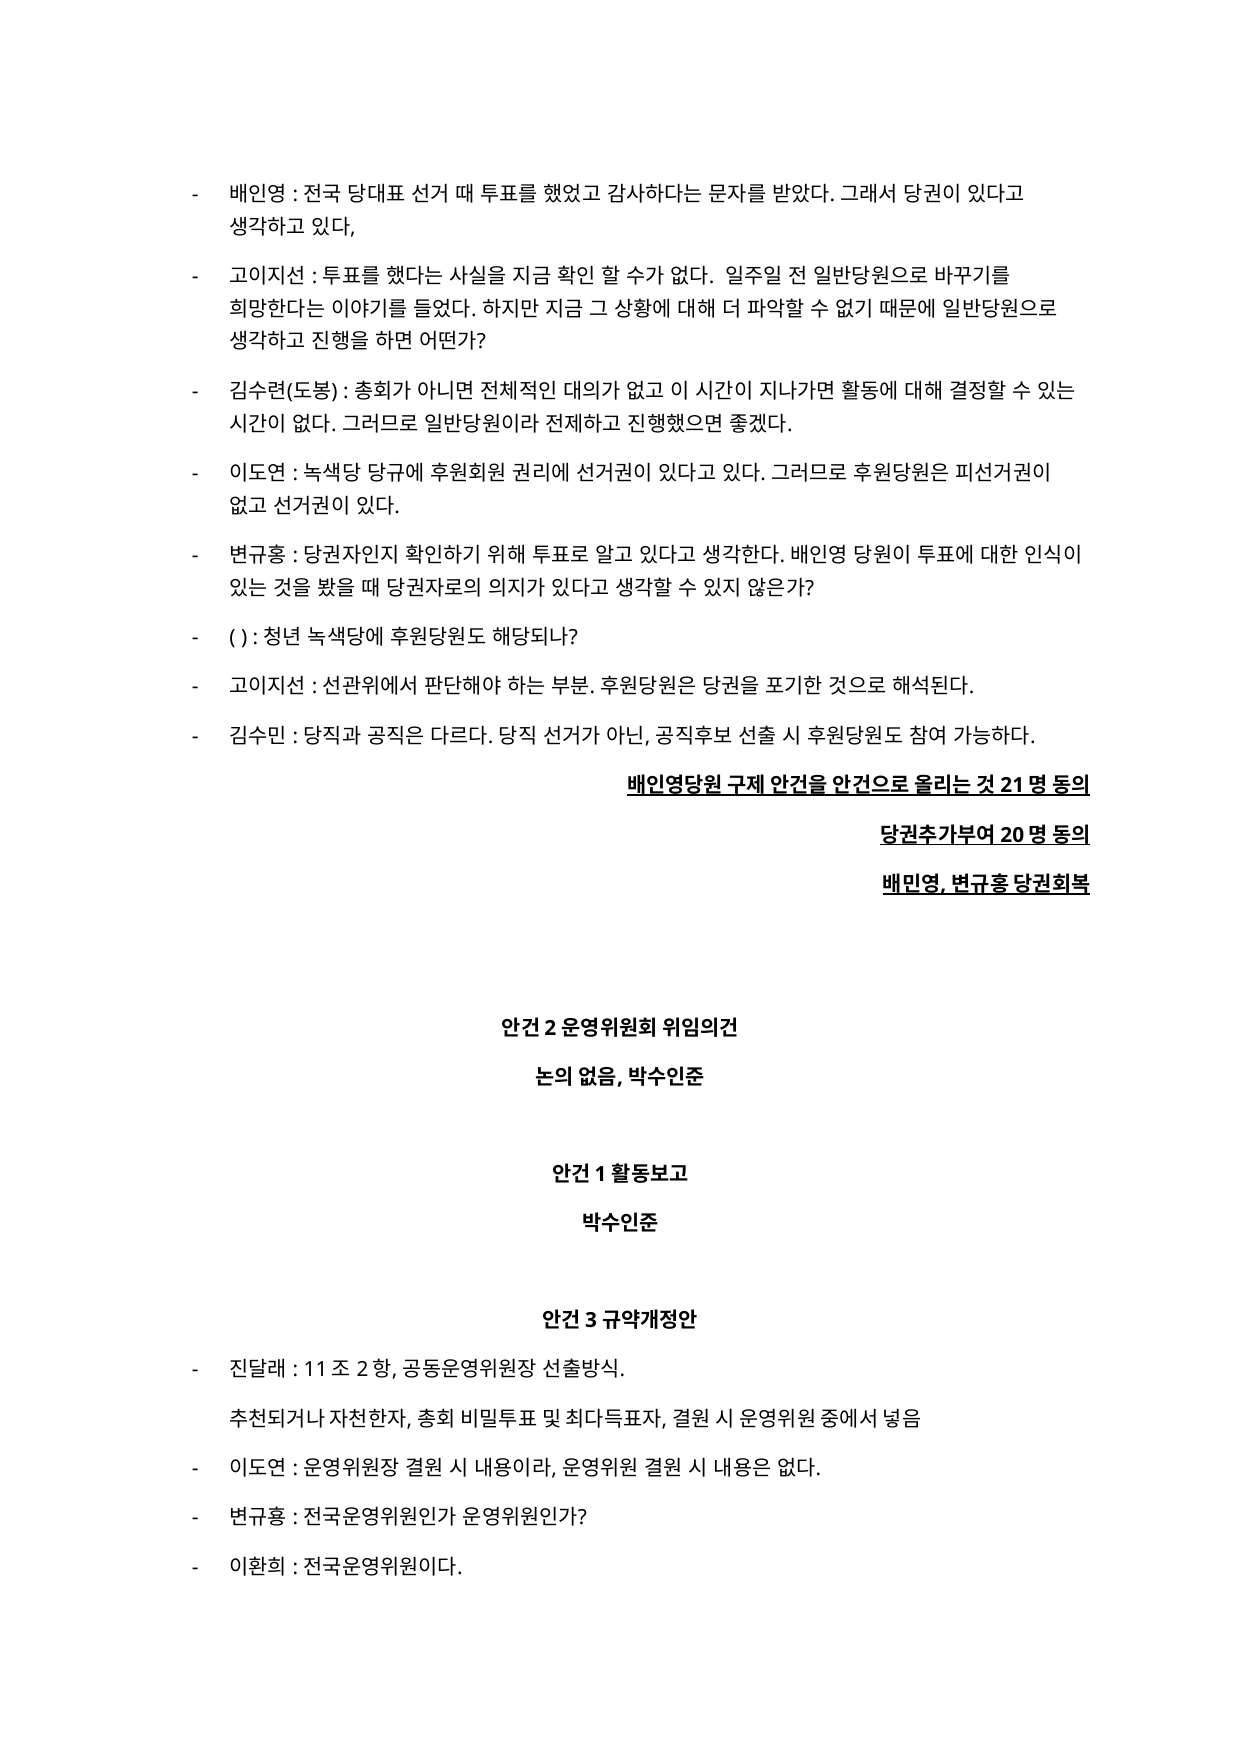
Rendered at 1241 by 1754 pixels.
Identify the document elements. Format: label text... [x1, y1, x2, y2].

text 안건2 운영위원회 위임의건 [150, 1011, 1090, 1041]
text 배인영당원 구제 안건을 안건으로 올리는 것 21명 동의 [150, 768, 1090, 799]
text 당권추가부여 20명 동의 [150, 818, 1090, 848]
list 김수민 : 당직과 공직은 다르다. 당직 선거가 아닌, 공직후보 선출 시 후원당원도 참여 가능하다. [192, 719, 1090, 749]
list 이도연 : 녹색당 당규에 후원회원 권리에 선거권이 있다고 있다. 그러므로 후원당원은 피선거권이 없고 선거권이 있다. [192, 456, 1090, 519]
text 박수인준 [150, 1207, 1090, 1237]
list 고이지선 : 선관위에서 판단해야 하는 부분. 후원당원은 당권을 포기한 것으로 해석된다. [192, 670, 1090, 700]
list ( ) : 청년 녹색당에 후원당원도 해당되나? [192, 620, 1090, 651]
list 김수련(도봉) : 총회가 아니면 전체적인 대의가 없고 이 시간이 지나가면 활동에 대해 결정할 수 있는 시간이 없다. 그러므로 일반당원이라 전제하고 진행했으면 좋겠다. [192, 374, 1090, 437]
list 진달래 : 11조 2항, 공동운영위원장 선출방식. [192, 1352, 1090, 1383]
text 안건3 규약개정안 [150, 1303, 1090, 1333]
list 배인영 : 전국 당대표 선거 때 투표를 했었고 감사하다는 문자를 받았다. 그래서 당권이 있다고 생각하고 있다, [192, 177, 1090, 240]
text 배민영, 변규홍 당권회복 [150, 867, 1090, 897]
list 고이지선 : 투표를 했다는 사실을 지금 확인 할 수가 없다. 일주일 전 일반당원으로 바꾸기를 희망한다는 이야기를 들었다. 하지만 지금 그 상황에 대해 더 파악할 수 없기 때문에 일반당원으로 생각하고 진행을 하면 어떤가? [192, 259, 1090, 355]
text 안건1 활동보고 [150, 1157, 1090, 1187]
text 논의 없음, 박수인준 [150, 1061, 1090, 1091]
list 이환희 : 전국운영위원이다. [192, 1550, 1090, 1580]
list 변규홍 : 당권자인지 확인하기 위해 투표로 알고 있다고 생각한다. 배인영 당원이 투표에 대한 인식이 있는 것을 봤을 때 당권자로의 의지가 있다고 생각할 수 있지 않은가? [192, 538, 1090, 601]
list 이도연 : 운영위원장 결원 시 내용이라, 운영위원 결원 시 내용은 없다. [192, 1451, 1090, 1482]
list 변규횽 : 전국운영위원인가 운영위원인가? [192, 1501, 1090, 1531]
text 추천되거나 자천한자, 총회 비밀투표 및 최다득표자, 결원 시 운영위원 중에서 넣음 [229, 1402, 1090, 1432]
